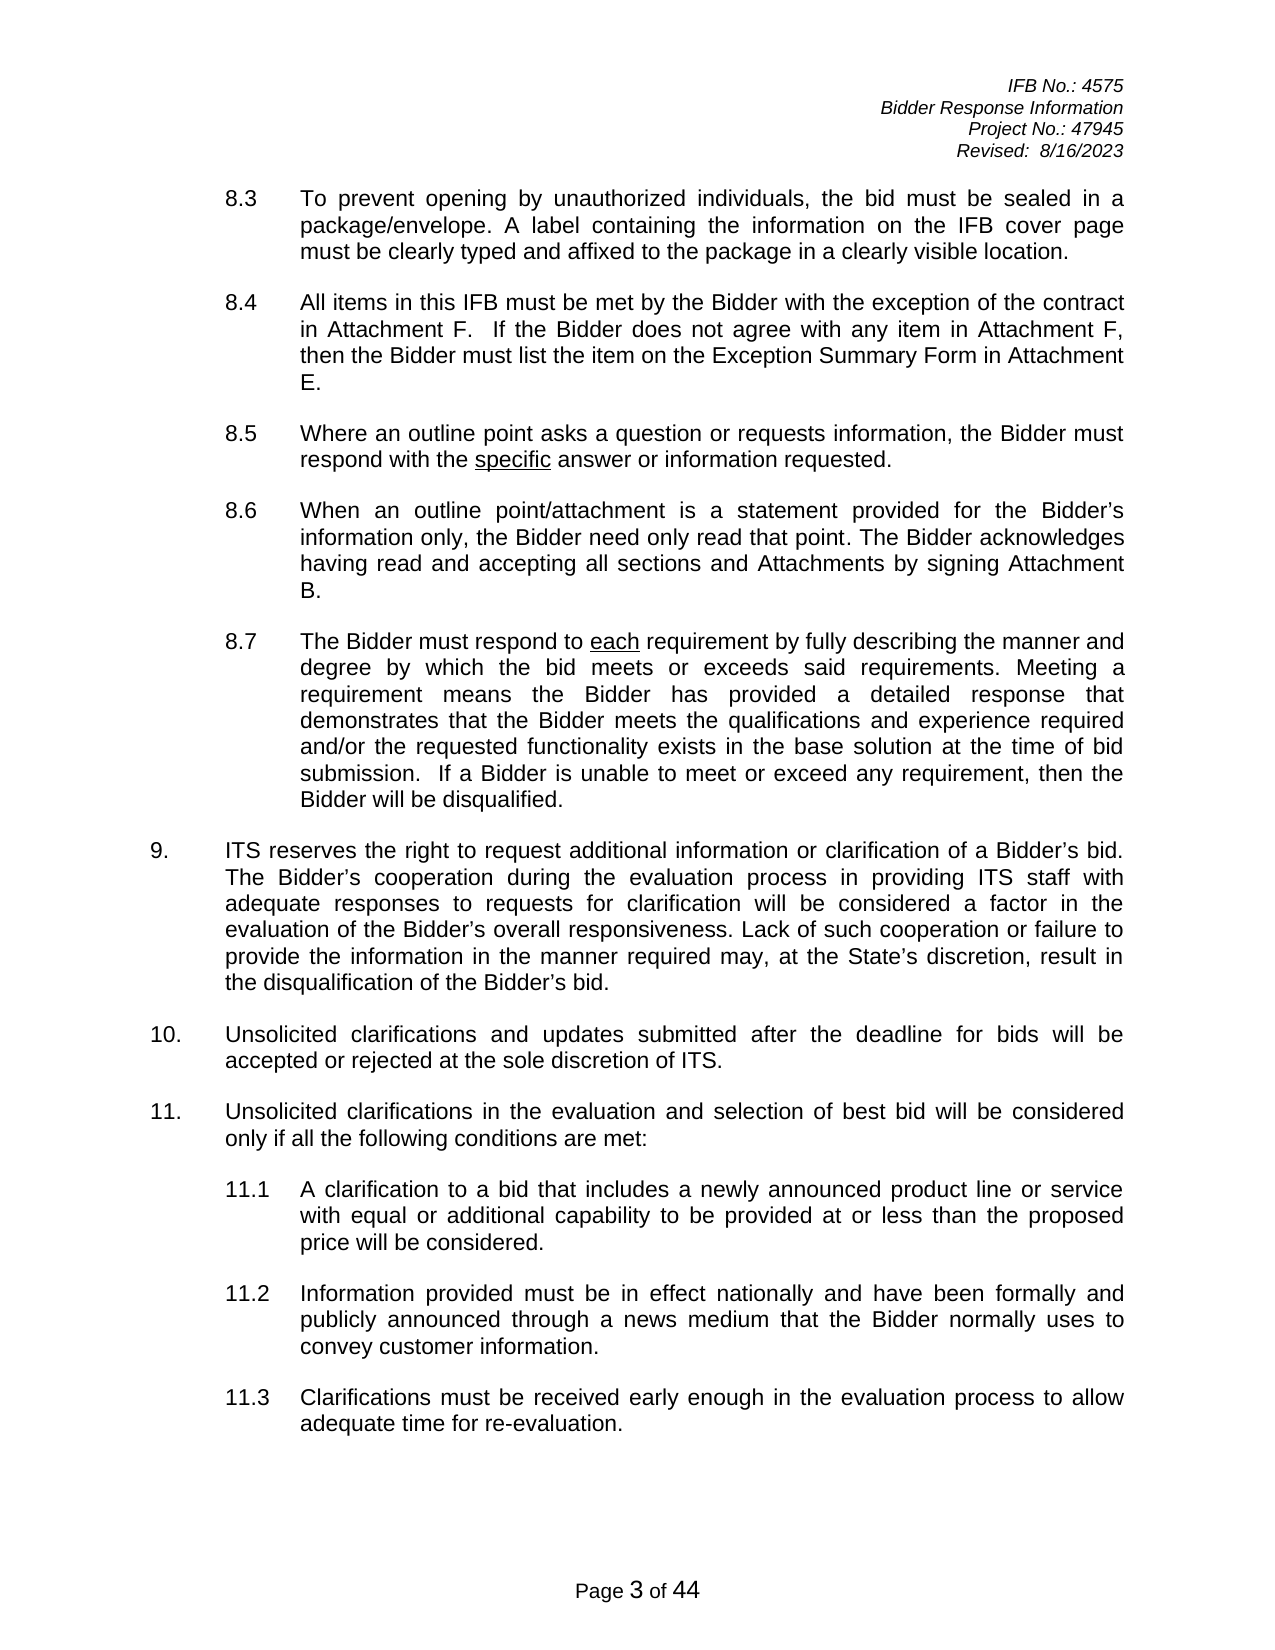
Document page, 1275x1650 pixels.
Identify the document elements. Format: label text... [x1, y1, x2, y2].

list All items in this IFB must be met by the Bidder with the exception of the contract in Attachment F. If the Bidder does not agree with any item in Attachment F, then the Bidder must list the item on the Exception Summary Form in Attachment E. [225, 289, 1125, 395]
list Where an outline point asks a question or requests information, the Bidder must respond with the specific answer or information requested. [225, 420, 1125, 472]
list Information provided must be in effect nationally and have been formally and publicly announced through a news medium that the Bidder normally uses to convey customer information. [225, 1280, 1125, 1359]
list Unsolicited clarifications in the evaluation and selection of best bid will be considered only if all the following conditions are met: [150, 1098, 1125, 1151]
list To prevent opening by unauthorized individuals, the bid must be sealed in a package/envelope. A label containing the information on the IFB cover page must be clearly typed and affixed to the package in a clearly visible location. [225, 185, 1125, 264]
list Clarifications must be received early enough in the evaluation process to allow adequate time for re-evaluation. [225, 1384, 1125, 1437]
list A clarification to a bid that includes a newly announced product line or service with equal or additional capability to be provided at or less than the proposed price will be considered. [225, 1176, 1125, 1255]
list ITS reserves the right to request additional information or clarification of a Bidder’s bid. The Bidder’s cooperation during the evaluation process in providing ITS staff with adequate responses to requests for clarification will be considered a factor in the evaluation of the Bidder’s overall responsiveness. Lack of such cooperation or failure to provide the information in the manner required may, at the State’s discretion, result in the disqualification of the Bidder’s bid. [150, 837, 1125, 996]
list When an outline point/attachment is a statement provided for the Bidder’s information only, the Bidder need only read that point. The Bidder acknowledges having read and accepting all sections and Attachments by signing Attachment B. [225, 497, 1125, 603]
list Unsolicited clarifications and updates submitted after the deadline for bids will be accepted or rejected at the sole discretion of ITS. [150, 1021, 1125, 1073]
list The Bidder must respond to each requirement by fully describing the manner and degree by which the bid meets or exceeds said requirements. Meeting a requirement means the Bidder has provided a detailed response that demonstrates that the Bidder meets the qualifications and experience required and/or the requested functionality exists in the base solution at the time of bid submission. If a Bidder is unable to meet or exceed any requirement, then the Bidder will be disqualified. [225, 628, 1125, 812]
